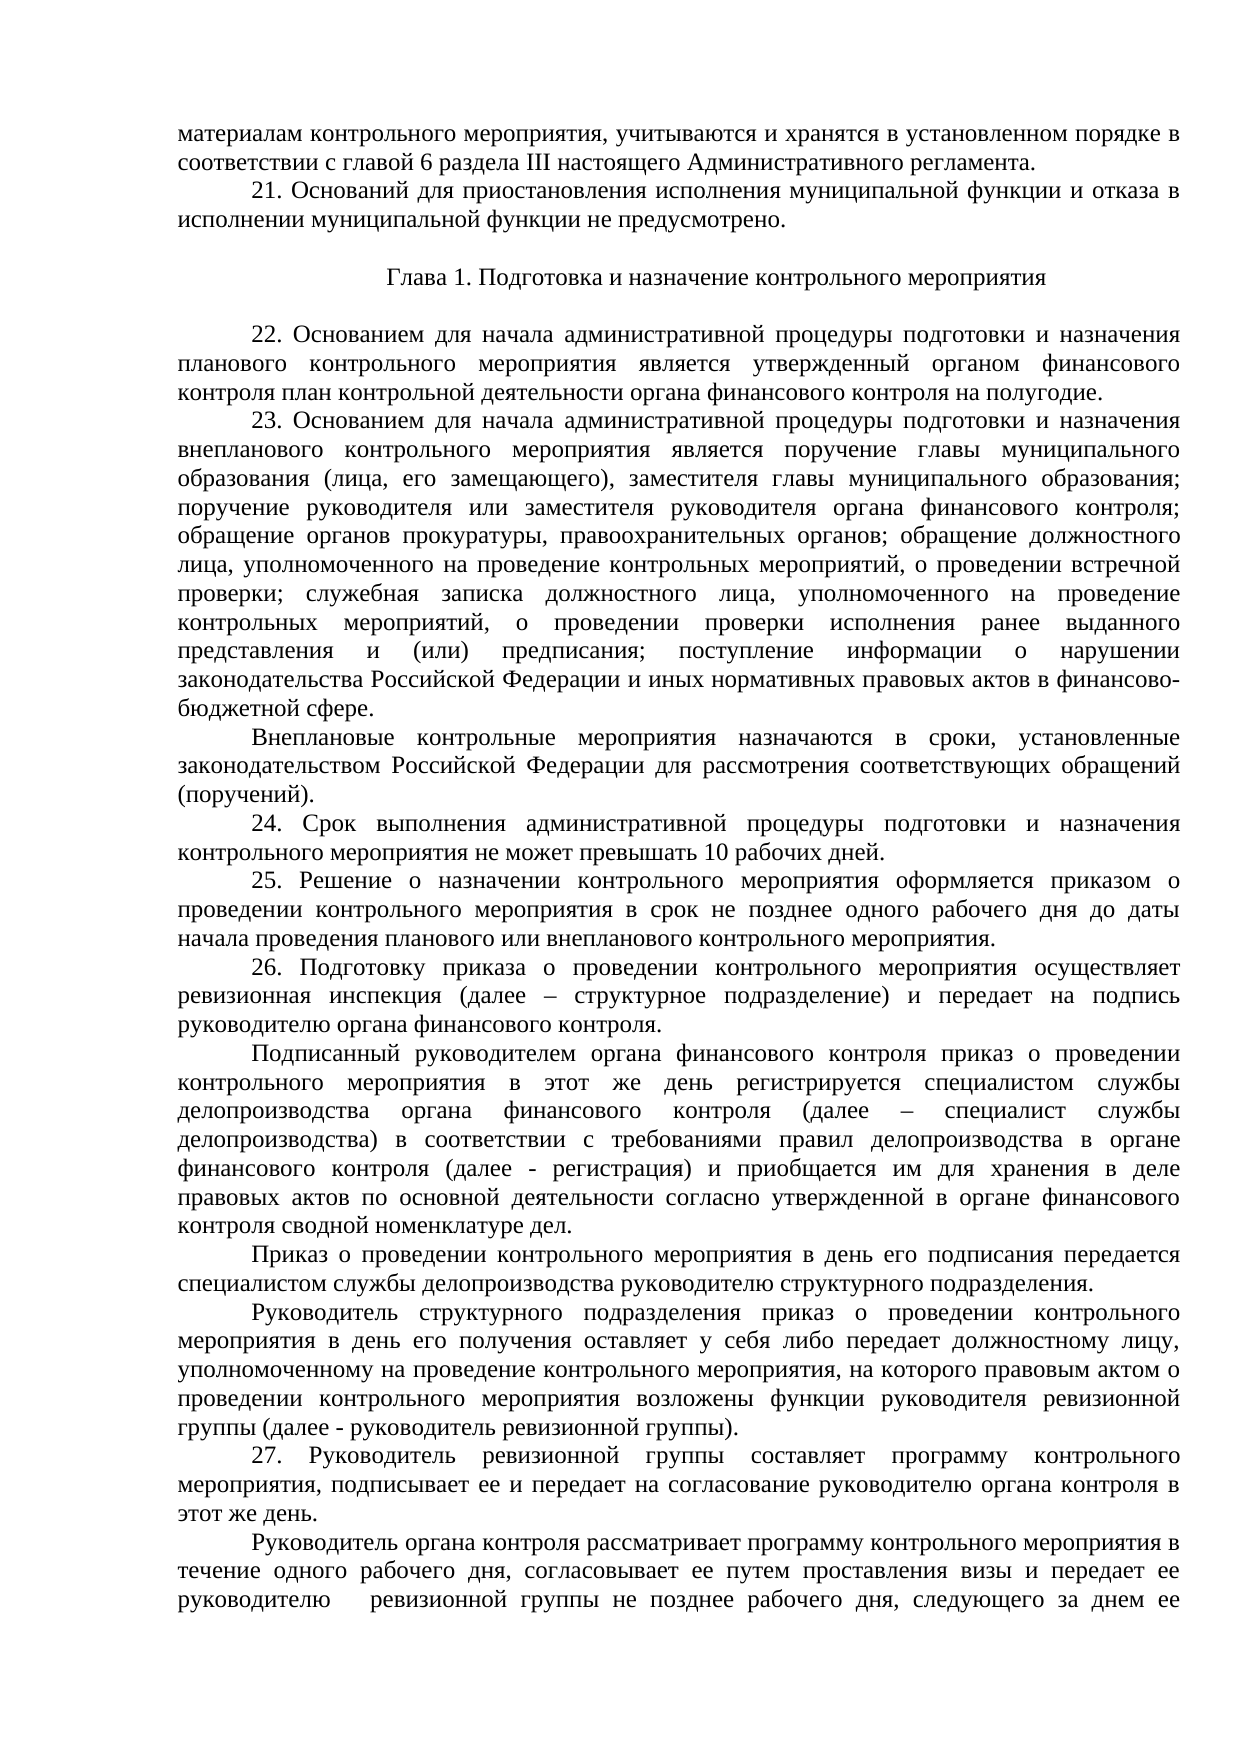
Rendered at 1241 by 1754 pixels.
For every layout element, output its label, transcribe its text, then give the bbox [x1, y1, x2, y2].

text 26. Подготовку приказа о проведении контрольного мероприятия осуществляет ревизионная инспекция (далее – структурное подразделение) и передает на подпись руководителю органа финансового контроля. [177, 952, 1181, 1038]
text Приказ о проведении контрольного мероприятия в день его подписания передается специалистом службы делопроизводства руководителю структурного подразделения. [177, 1239, 1181, 1297]
text 21. Оснований для приостановления исполнения муниципальной функции и отказа в исполнении муниципальной функции не предусмотрено. [177, 176, 1181, 233]
text Внеплановые контрольные мероприятия назначаются в сроки, установленные законодательством Российской Федерации для рассмотрения соответствующих обращений (поручений). [177, 722, 1181, 808]
text Руководитель структурного подразделения приказ о проведении контрольного мероприятия в день его получения оставляет у себя либо передает должностному лицу, уполномоченному на проведение контрольного мероприятия, на которого правовым актом о проведении контрольного мероприятия возложены функции руководителя ревизионной группы (далее - руководитель ревизионной группы). [177, 1297, 1181, 1441]
text 24. Срок выполнения административной процедуры подготовки и назначения контрольного мероприятия не может превышать 10 рабочих дней. [177, 808, 1181, 866]
text 25. Решение о назначении контрольного мероприятия оформляется приказом о проведении контрольного мероприятия в срок не позднее одного рабочего дня до даты начала проведения планового или внепланового контрольного мероприятия. [177, 866, 1181, 952]
text Подписанный руководителем органа финансового контроля приказ о проведении контрольного мероприятия в этот же день регистрируется специалистом службы делопроизводства органа финансового контроля (далее – специалист службы делопроизводства) в соответствии с требованиями правил делопроизводства в органе финансового контроля (далее - регистрация) и приобщается им для хранения в деле правовых актов по основной деятельности согласно утвержденной в органе финансового контроля сводной номенклатуре дел. [177, 1038, 1181, 1239]
text 22. Основанием для начала административной процедуры подготовки и назначения планового контрольного мероприятия является утвержденный органом финансового контроля план контрольной деятельности органа финансового контроля на полугодие. [177, 319, 1181, 406]
text 27. Руководитель ревизионной группы составляет программу контрольного мероприятия, подписывает ее и передает на согласование руководителю органа контроля в этот же день. [177, 1441, 1181, 1527]
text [177, 118, 1181, 176]
text 23. Основанием для начала административной процедуры подготовки и назначения внепланового контрольного мероприятия является поручение главы муниципального образования (лица, его замещающего), заместителя главы муниципального образования; поручение руководителя или заместителя руководителя органа финансового контроля; обращение органов прокуратуры, правоохранительных органов; обращение должностного лица, уполномоченного на проведение контрольных мероприятий, о проведении встречной проверки; служебная записка должностного лица, уполномоченного на проведение контрольных мероприятий, о проведении проверки исполнения ранее выданного представления и (или) предписания; поступление информации о нарушении законодательства Российской Федерации и иных нормативных правовых актов в финансово-бюджетной сфере. [177, 406, 1181, 722]
text Глава 1. Подготовка и назначение контрольного мероприятия [177, 262, 1181, 291]
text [177, 1527, 1181, 1613]
